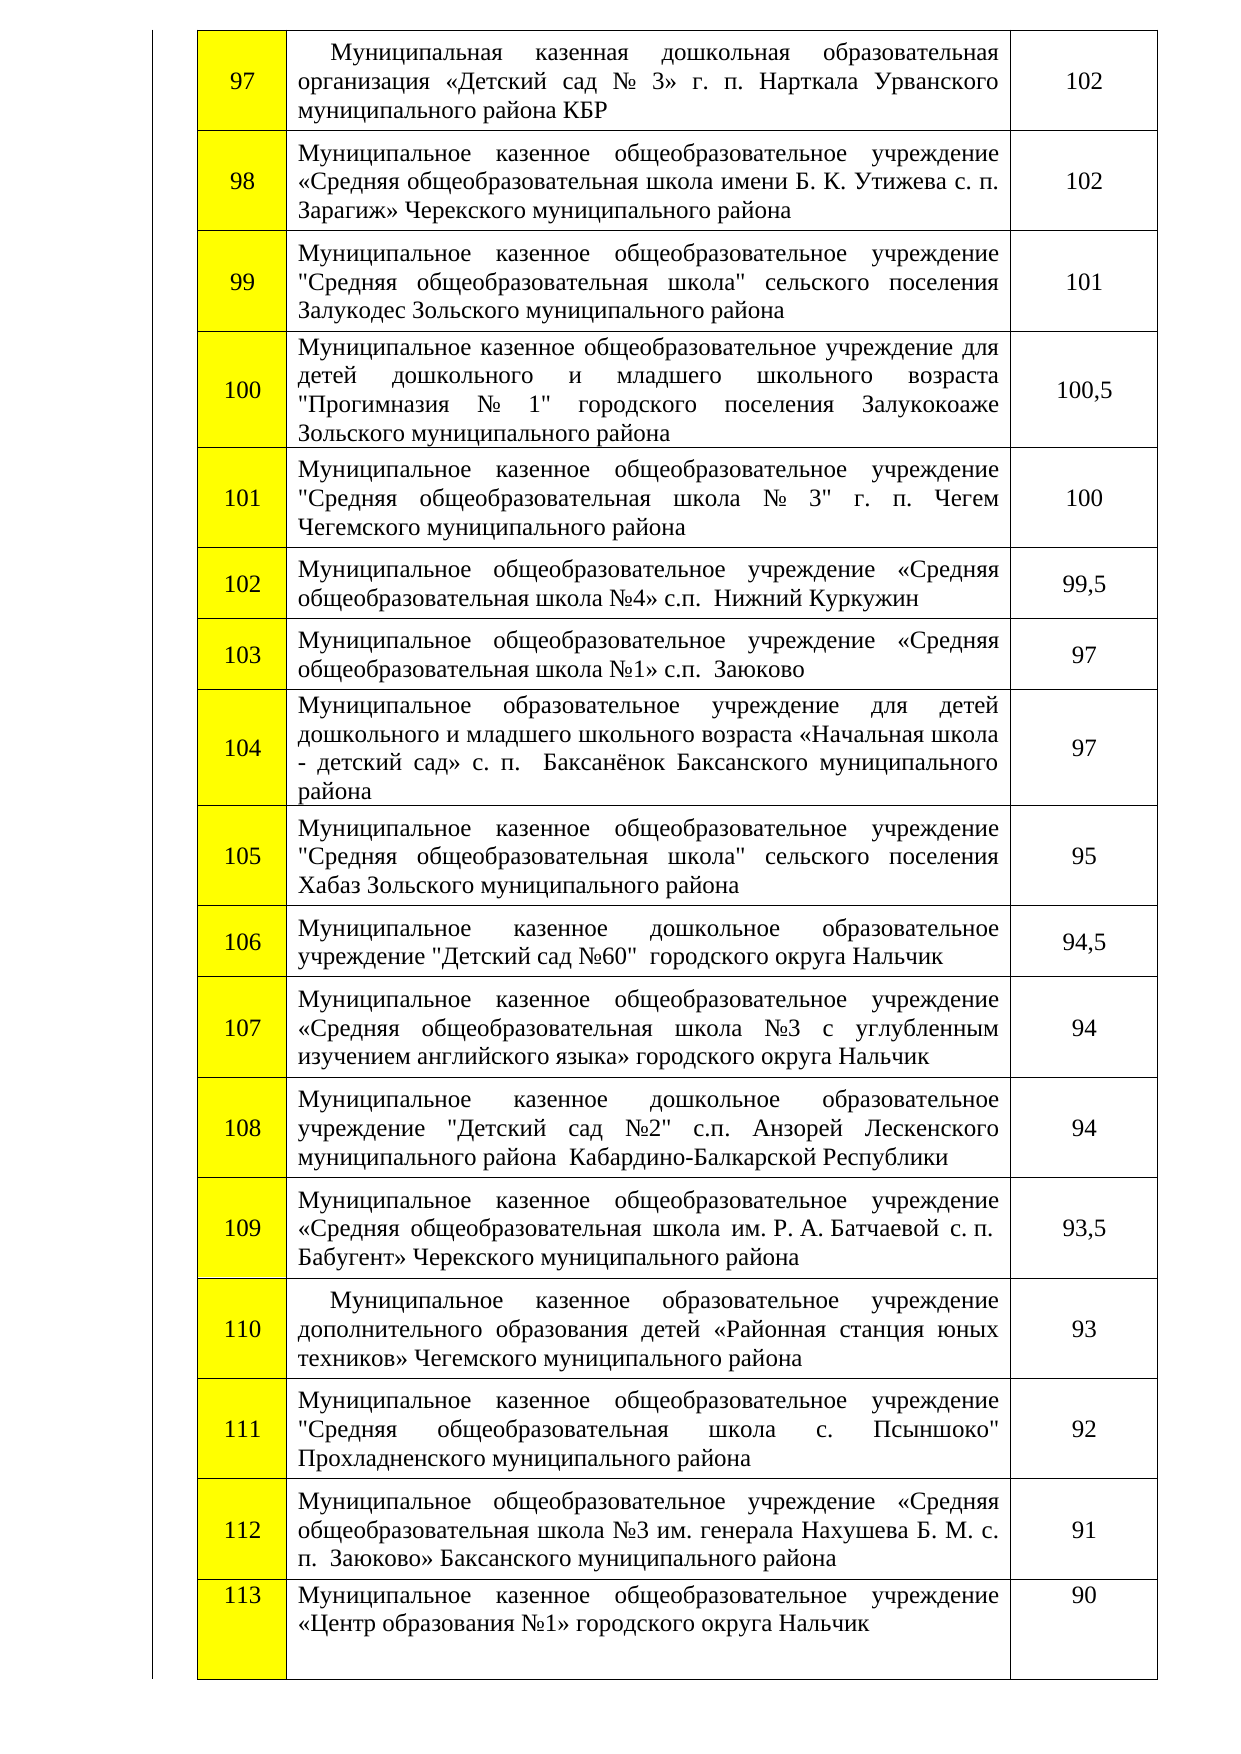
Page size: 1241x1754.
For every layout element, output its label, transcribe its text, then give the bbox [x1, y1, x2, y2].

table_cell Муниципальное казенное общеобразовательное учреждение "Средняя общеобразовательная школа № 3" г. п. Чегем Чегемского муниципального района [287, 448, 1010, 547]
table_cell 101 [198, 448, 286, 547]
table_cell Муниципальное казенное образовательное учреждение дополнительного образования детей «Районная станция юных техников» Чегемского муниципального района [287, 1279, 1010, 1378]
table_cell 110 [198, 1279, 286, 1378]
table_cell Муниципальное казенное общеобразовательное учреждение «Центр образования №1» городского округа Нальчик [287, 1580, 1010, 1679]
table_cell Муниципальное общеобразовательное учреждение «Средняя общеобразовательная школа №1» с.п. Заюково [287, 619, 1010, 689]
table_cell 100,5 [1011, 332, 1157, 447]
table_cell 108 [198, 1078, 286, 1177]
table_cell 102 [198, 548, 286, 618]
table_cell 94 [1011, 1078, 1157, 1177]
table_cell 97 [198, 31, 286, 130]
table_cell 91 [1011, 1479, 1157, 1579]
table_cell Муниципальное казенное общеобразовательное учреждение "Средняя общеобразовательная школа" сельского поселения Хабаз Зольского муниципального района [287, 806, 1010, 905]
table_cell 106 [198, 906, 286, 976]
table_cell 105 [198, 806, 286, 905]
table_cell 112 [198, 1479, 286, 1579]
table_cell 97 [1011, 619, 1157, 689]
table_cell 102 [1011, 31, 1157, 130]
table_cell Муниципальное казенное общеобразовательное учреждение "Средняя общеобразовательная школа с. Псыншоко" Прохладненского муниципального района [287, 1379, 1010, 1478]
table_cell Муниципальное казенное дошкольное образовательное учреждение "Детский сад №60" городского округа Нальчик [287, 906, 1010, 976]
table_cell Муниципальное казенное дошкольное образовательное учреждение "Детский сад №2" с.п. Анзорей Лескенского муниципального района Кабардино-Балкарской Республики [287, 1078, 1010, 1177]
table_cell Муниципальное казенное общеобразовательное учреждение для детей дошкольного и младшего школьного возраста "Прогимназия № 1" городского поселения Залукокоаже Зольского муниципального района [287, 332, 1010, 447]
table_cell 92 [1011, 1379, 1157, 1478]
table_cell 109 [198, 1178, 286, 1277]
table_cell 99,5 [1011, 548, 1157, 618]
table_cell Муниципальное казенное общеобразовательное учреждение "Средняя общеобразовательная школа" сельского поселения Залукодес Зольского муниципального района [287, 231, 1010, 331]
table_cell Муниципальное образовательное учреждение для детей дошкольного и младшего школьного возраста «Начальная школа - детский сад» с. п. Баксанёнок Баксанского муниципального района [287, 690, 1010, 805]
table_cell 90 [1011, 1580, 1157, 1679]
table_cell 100 [1011, 448, 1157, 547]
table_cell 95 [1011, 806, 1157, 905]
table_cell 107 [198, 977, 286, 1077]
table_cell Муниципальное казенное общеобразовательное учреждение «Средняя общеобразовательная школа им. Р. А. Батчаевой с. п. Бабугент» Черекского муниципального района [287, 1178, 1010, 1277]
table_cell 113 [198, 1580, 286, 1679]
table_cell 93 [1011, 1279, 1157, 1378]
table_cell 93,5 [1011, 1178, 1157, 1277]
table_cell 99 [198, 231, 286, 331]
table_cell Муниципальное казенное общеобразовательное учреждение «Средняя общеобразовательная школа имени Б. К. Утижева с. п. Зарагиж» Черекского муниципального района [287, 131, 1010, 230]
table_cell Муниципальное общеобразовательное учреждение «Средняя общеобразовательная школа №3 им. генерала Нахушева Б. М. с. п. Заюково» Баксанского муниципального района [287, 1479, 1010, 1579]
table_cell 111 [198, 1379, 286, 1478]
table_cell 94,5 [1011, 906, 1157, 976]
table_cell 97 [1011, 690, 1157, 805]
table_cell Муниципальное казенное общеобразовательное учреждение «Средняя общеобразовательная школа №3 с углубленным изучением английского языка» городского округа Нальчик [287, 977, 1010, 1077]
table_cell Муниципальная казенная дошкольная образовательная организация «Детский сад № 3» г. п. Нарткала Урванского муниципального района КБР [287, 31, 1010, 130]
table_cell 94 [1011, 977, 1157, 1077]
table_cell 102 [1011, 131, 1157, 230]
table_cell 100 [198, 332, 286, 447]
table_cell 103 [198, 619, 286, 689]
table_cell 101 [1011, 231, 1157, 331]
table_cell Муниципальное общеобразовательное учреждение «Средняя общеобразовательная школа №4» с.п. Нижний Куркужин [287, 548, 1010, 618]
table_cell 98 [198, 131, 286, 230]
table_cell 104 [198, 690, 286, 805]
